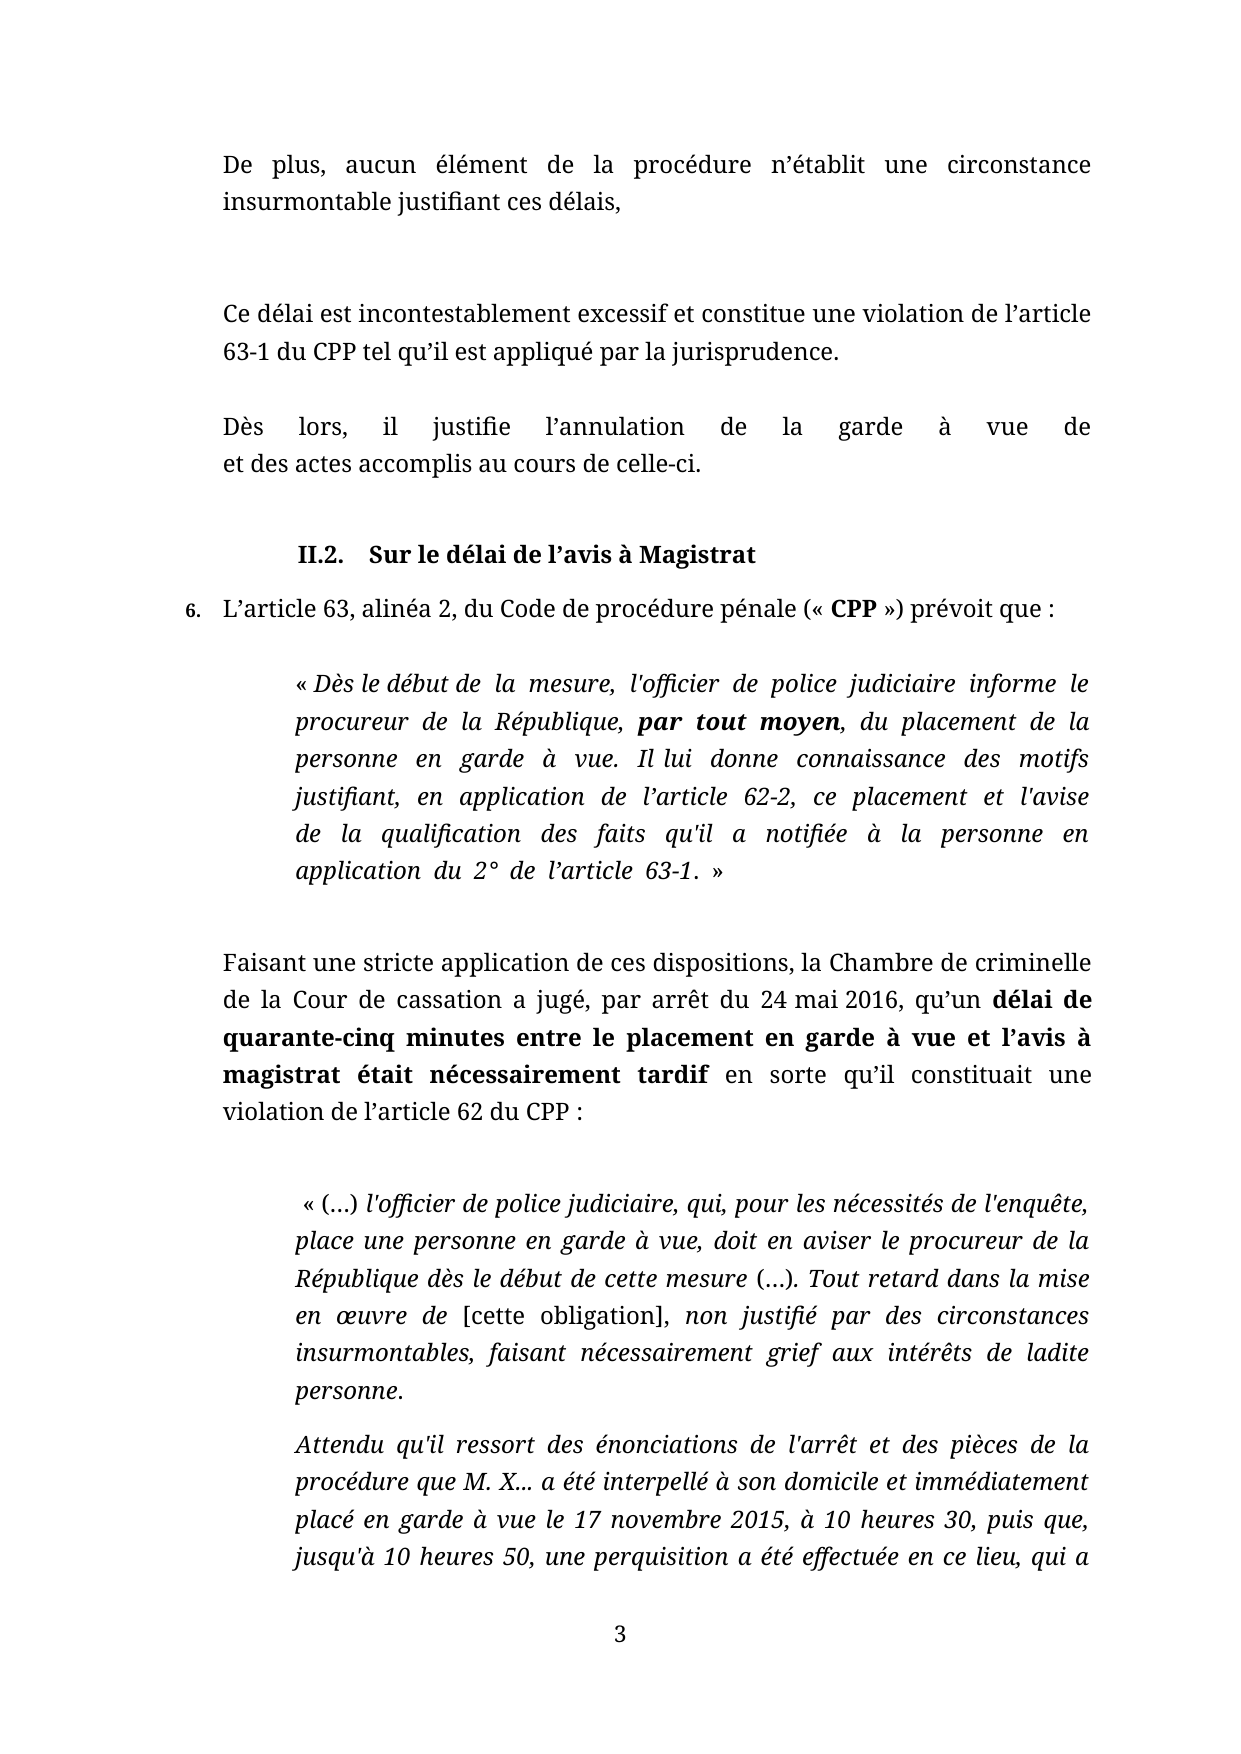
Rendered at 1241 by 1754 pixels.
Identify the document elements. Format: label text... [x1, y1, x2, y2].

list Ce délai est incontestablement excessif et constitue une violation de l’article 63-1 du CPP tel qu’il est appliqué par la jurisprudence. [223, 297, 1093, 367]
text Faisant une stricte application de ces dispositions, la Chambre de criminelle de la Cour de cassation a jugé, par arrêt du 24 mai 2016, qu’un délai de quarante-cinq minutes entre le placement en garde à vue et l’avis à magistrat était nécessairement tardif en sorte qu’il constituait une violation de l’article 62 du CPP : [223, 946, 1093, 1128]
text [295, 1428, 1093, 1572]
list Dès lors, il justifie l’annulation de la garde à vue de et des actes accomplis au cours de celle-ci. [223, 409, 1093, 479]
list L’article 63, alinéa 2, du Code de procédure pénale (« CPP ») prévoit que : [185, 592, 1093, 625]
list Sur le délai de l’avis à Magistrat [298, 538, 1093, 571]
text « (…) l'officier de police judiciaire, qui, pour les nécessités de l'enquête, place une personne en garde à vue, doit en aviser le procureur de la République dès le début de cette mesure (…). Tout retard dans la mise en œuvre de [cette obligation], non justifié par des circonstances insurmontables, faisant nécessairement grief aux intérêts de ladite personne. [295, 1187, 1093, 1406]
list « Dès le début de la mesure, l'officier de police judiciaire informe le procureur de la République, par tout moyen, du placement de la personne en garde à vue. Il lui donne connaissance des motifs justifiant, en application de l’article 62-2, ce placement et l'avise de la qualification des faits qu'il a notifiée à la personne en application du 2° de l’article 63-1. » [295, 667, 1093, 887]
list De plus, aucun élément de la procédure n’établit une circonstance insurmontable justifiant ces délais, [223, 148, 1093, 218]
